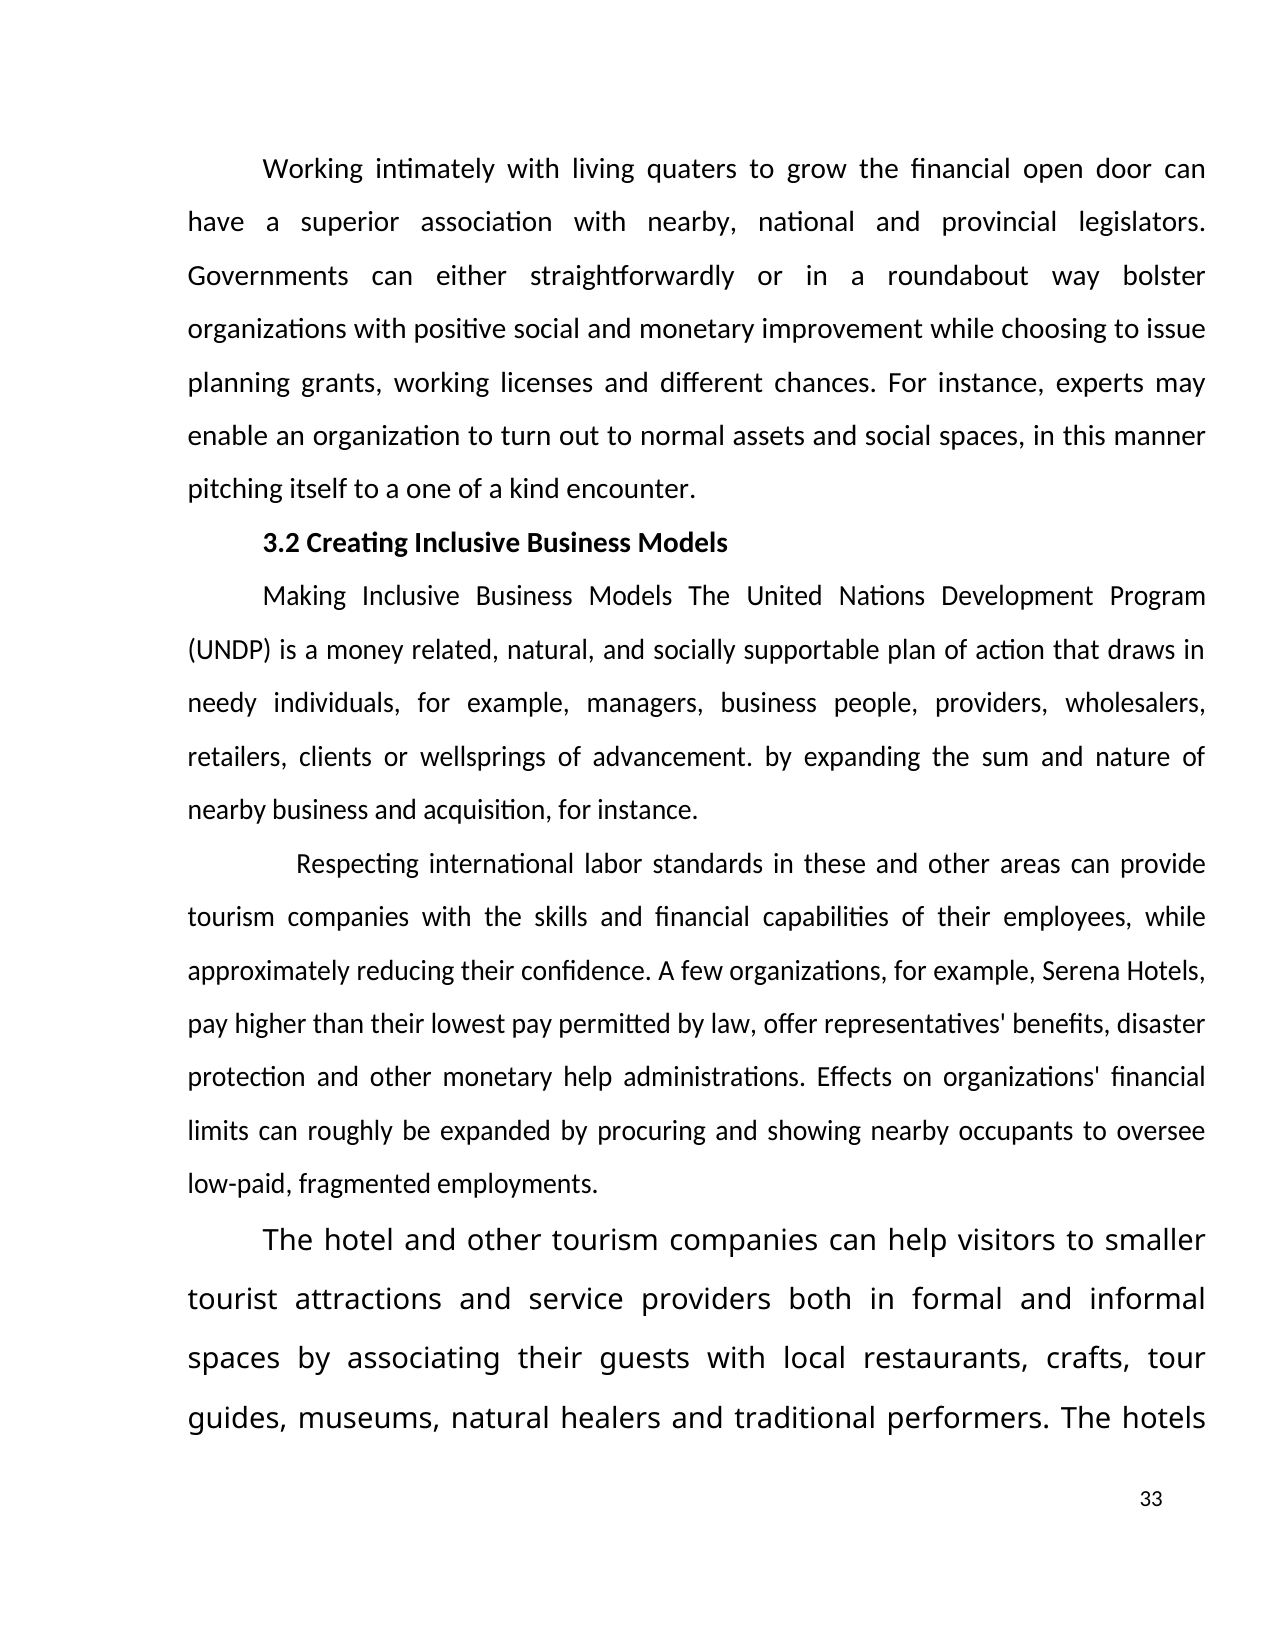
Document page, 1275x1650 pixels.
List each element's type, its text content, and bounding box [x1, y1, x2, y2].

text Working intimately with living quaters to grow the financial open door can have a superior association with nearby, national and provincial legislators. Governments can either straightforwardly or in a roundabout way bolster organizations with positive social and monetary improvement while choosing to issue planning grants, working licenses and different chances. For instance, experts may enable an organization to turn out to normal assets and social spaces, in this manner pitching itself to a one of a kind encounter. [187, 150, 1207, 506]
subtitle Respecting international labor standards in these and other areas can provide tourism companies with the skills and financial capabilities of their employees, while approximately reducing their confidence. A few organizations, for example, Serena Hotels, pay higher than their lowest pay permitted by law, offer representatives' benefits, disaster protection and other monetary help administrations. Effects on organizations' financial limits can roughly be expanded by procuring and showing nearby occupants to oversee low-paid, fragmented employments. [187, 845, 1207, 1201]
text 3.2 Creating Inclusive Business Models [187, 524, 1207, 560]
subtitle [187, 1219, 1207, 1437]
subtitle Making Inclusive Business Models The United Nations Development Program (UNDP) is a money related, natural, and socially supportable plan of action that draws in needy individuals, for example, managers, business people, providers, wholesalers, retailers, clients or wellsprings of advancement. by expanding the sum and nature of nearby business and acquisition, for instance. [187, 577, 1207, 827]
